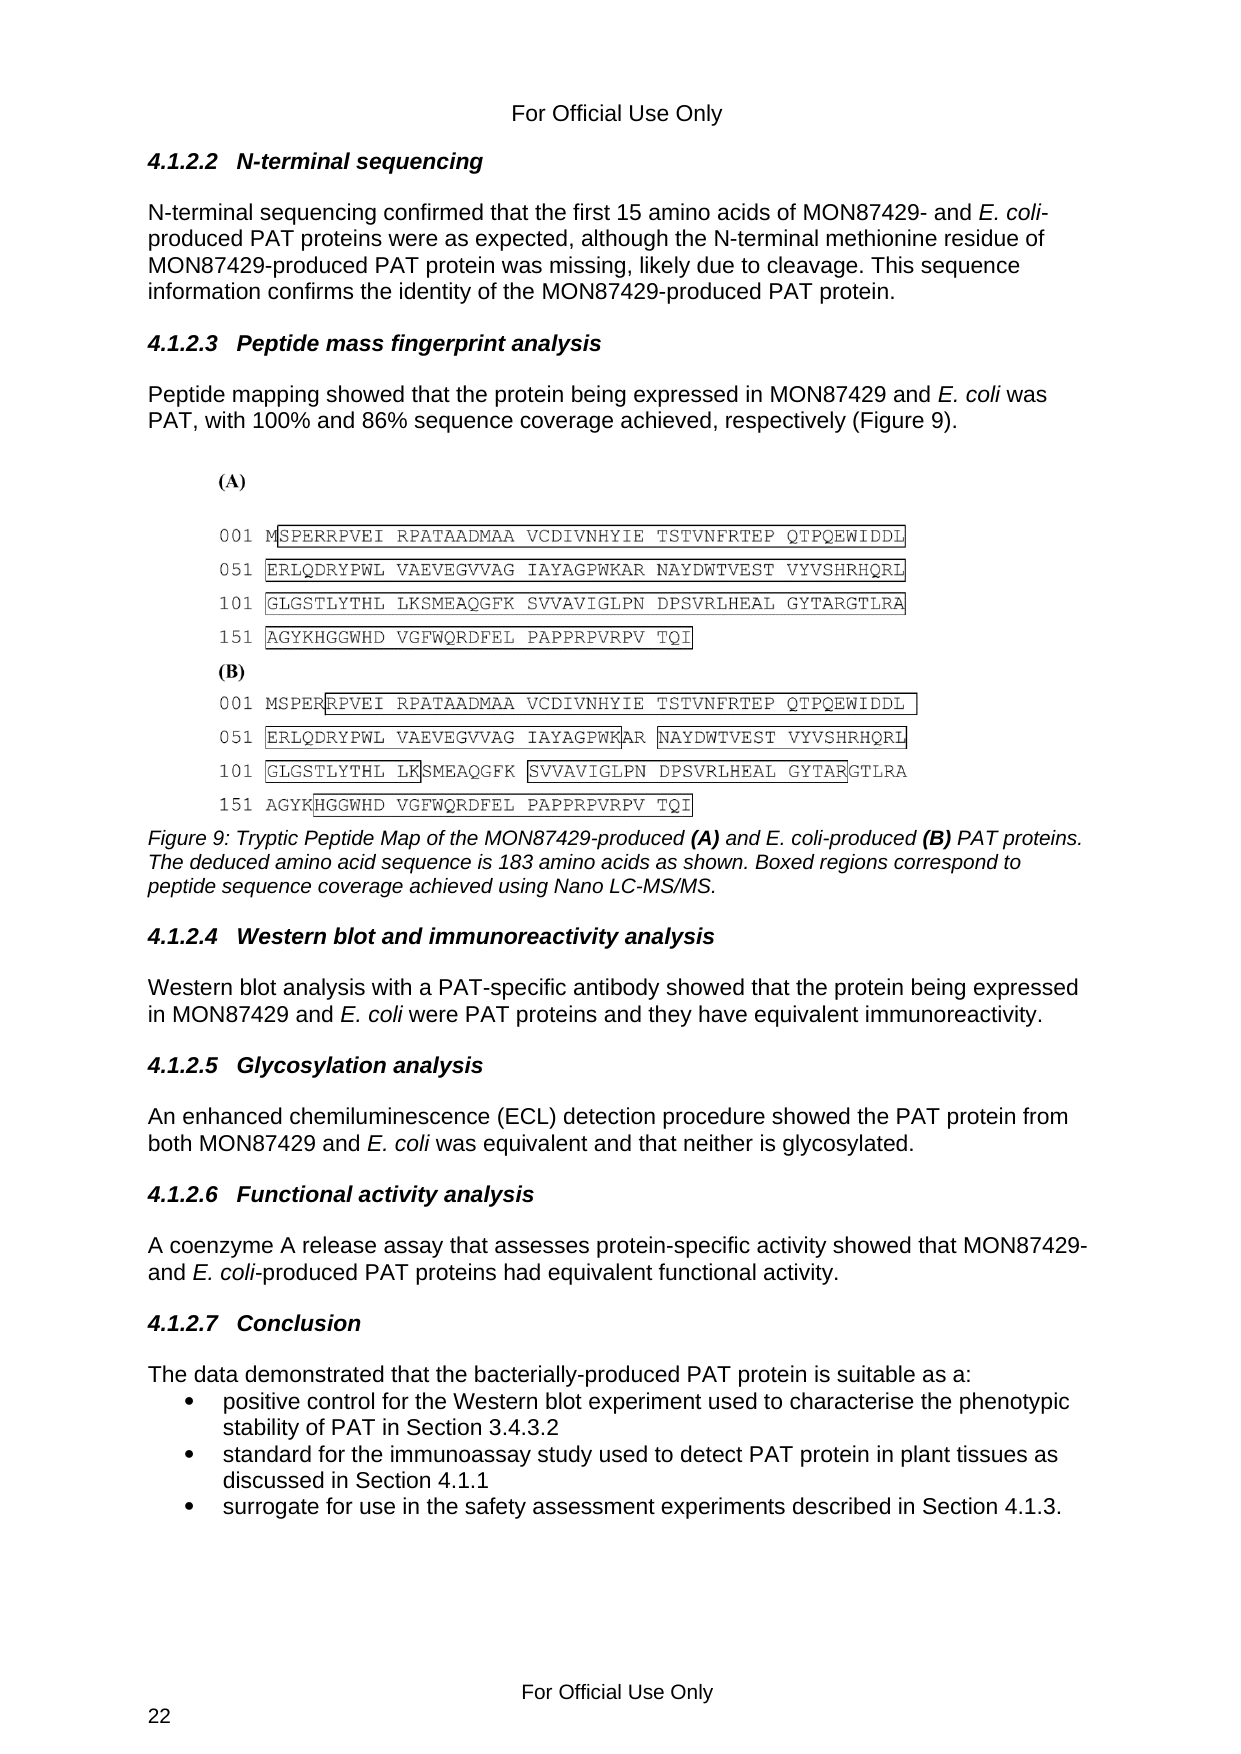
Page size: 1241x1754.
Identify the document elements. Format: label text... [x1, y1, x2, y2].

text The data demonstrated that the bacterially-produced PAT protein is suitable as a: [148, 1361, 1092, 1388]
picture [211, 466, 925, 826]
subtitle 4.1.2.4 Western blot and immunoreactivity analysis [148, 923, 1092, 949]
subtitle 4.1.2.7 Conclusion [148, 1310, 1092, 1336]
subtitle 4.1.2.3 Peptide mass fingerprint analysis [148, 329, 1092, 356]
list surrogate for use in the safety assessment experiments described in Section 4.1.3. [185, 1493, 1092, 1519]
subtitle 4.1.2.2 N-terminal sequencing [148, 148, 1092, 174]
list positive control for the Western blot experiment used to characterise the phenotypic stability of PAT in Section 3.4.3.2 [185, 1388, 1092, 1441]
subtitle 4.1.2.6 Functional activity analysis [148, 1181, 1092, 1207]
list standard for the immunoassay study used to detect PAT protein in plant tissues as discussed in Section 4.1.1 [185, 1441, 1092, 1493]
text Peptide mapping showed that the protein being expressed in MON87429 and E. coli was PAT, with 100% and 86% sequence coverage achieved, respectively (Figure 9). [148, 381, 1092, 433]
text N-terminal sequencing confirmed that the first 15 amino acids of MON87429- and E. coli-produced PAT proteins were as expected, although the N-terminal methionine residue of MON87429-produced PAT protein was missing, likely due to cleavage. This sequence information confirms the identity of the MON87429-produced PAT protein. [148, 199, 1092, 304]
text An enhanced chemiluminescence (ECL) detection procedure showed the PAT protein from both MON87429 and E. coli was equivalent and that neither is glycosylated. [148, 1103, 1092, 1156]
subtitle 4.1.2.5 Glycosylation analysis [148, 1052, 1092, 1078]
text A coenzyme A release assay that assesses protein-specific activity showed that MON87429- and E. coli-produced PAT proteins had equivalent functional activity. [148, 1232, 1092, 1285]
text Western blot analysis with a PAT-specific antibody showed that the protein being expressed in MON87429 and E. coli were PAT proteins and they have equivalent immunoreactivity. [148, 974, 1092, 1027]
